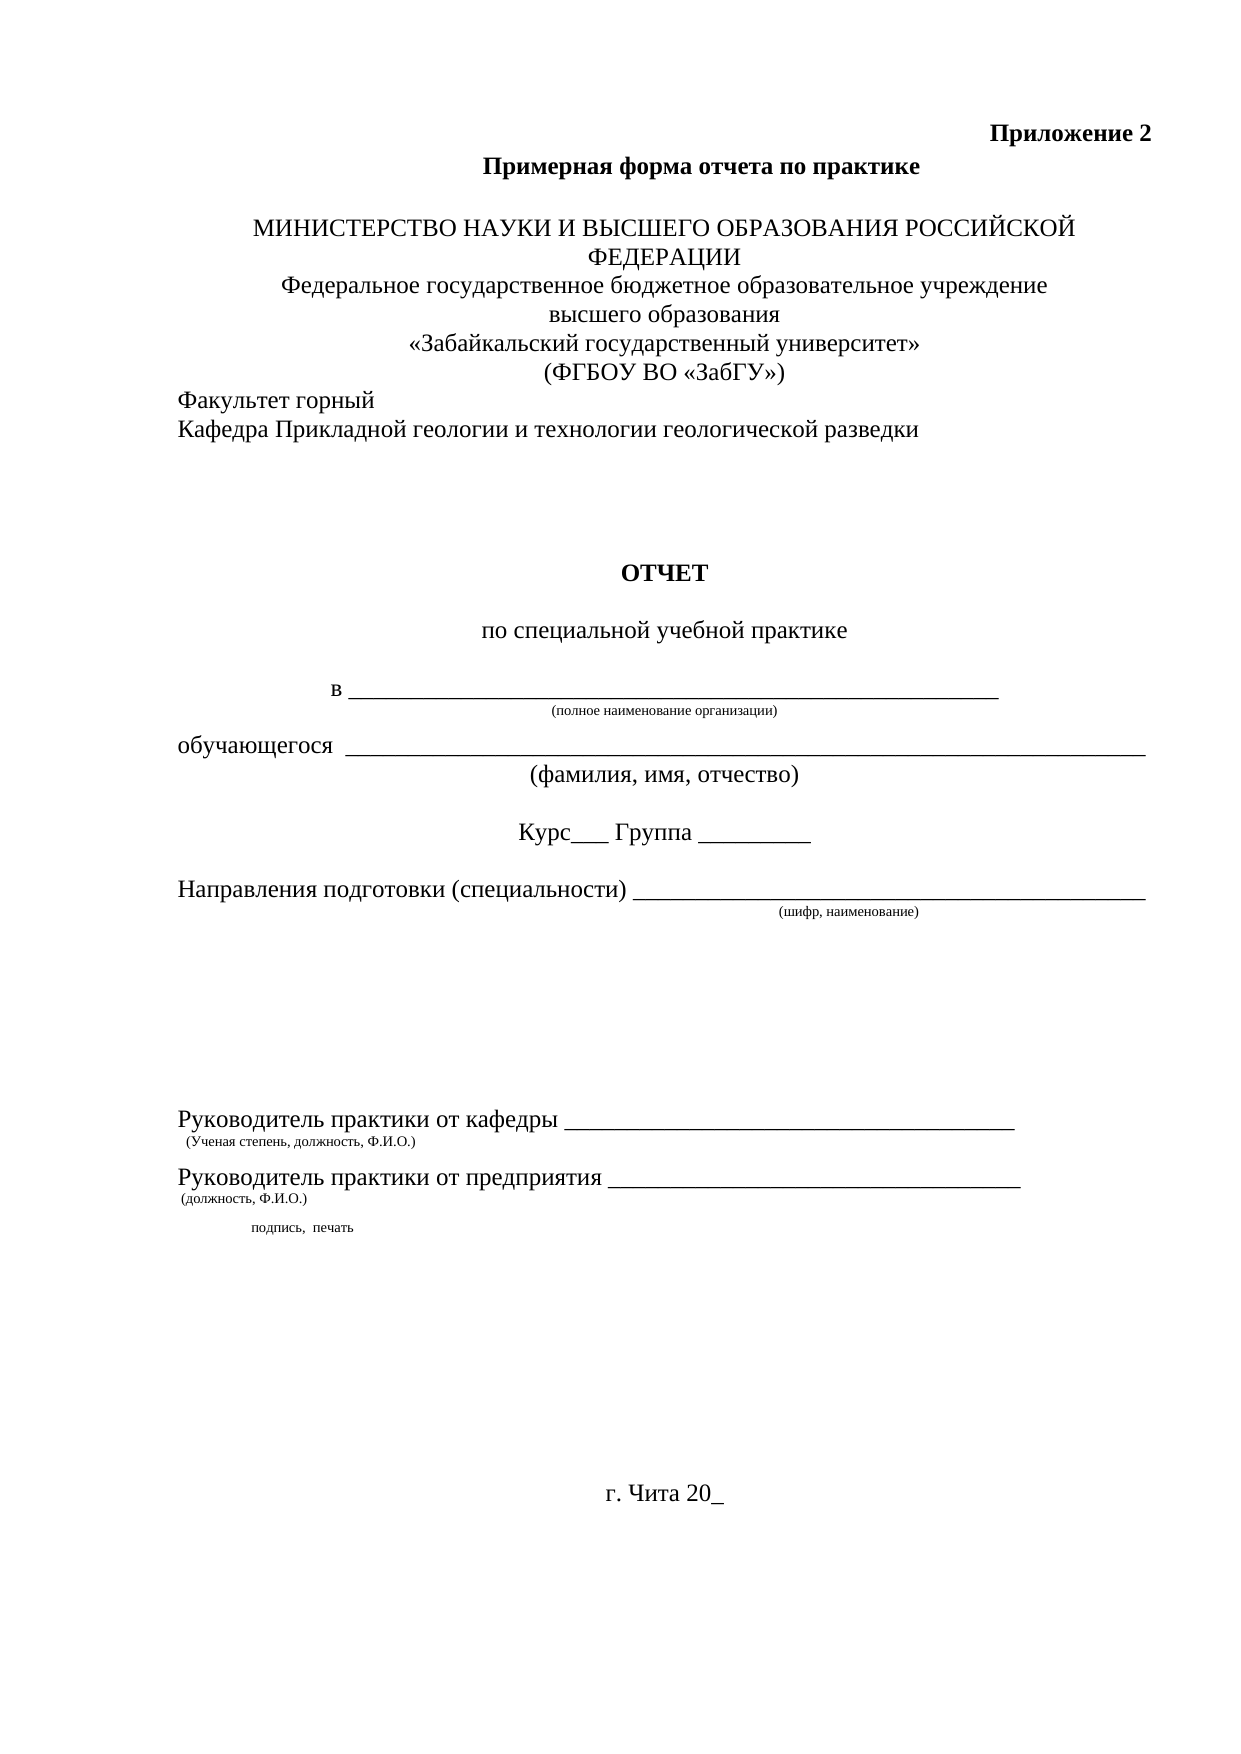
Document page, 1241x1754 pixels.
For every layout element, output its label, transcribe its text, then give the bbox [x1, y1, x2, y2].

text обучающегося ________________________________________________________________ [177, 730, 1152, 759]
text ОТЧЕТ [177, 558, 1152, 587]
text (фамилия, имя, отчество) [177, 759, 1152, 788]
text Факультет горный [177, 385, 1152, 414]
text (полное наименование организации) [177, 702, 1152, 730]
text г. Чита 20_ [177, 1478, 1152, 1507]
text Руководитель практики от предприятия _________________________________ [177, 1162, 1152, 1190]
text Кафедра Прикладной геологии и технологии геологической разведки [177, 414, 1152, 443]
text (должность, Ф.И.О.) [177, 1190, 1152, 1219]
text Направления подготовки (специальности) _________________________________________ [177, 874, 1152, 903]
text в ____________________________________________________ [177, 673, 1152, 702]
text подпись, печать [177, 1219, 1152, 1248]
text (ФГБОУ ВО «ЗабГУ») [177, 357, 1152, 385]
text по специальной учебной практике [177, 615, 1152, 644]
text Приложение 2 [177, 118, 1152, 147]
text «Забайкальский государственный университет» [177, 328, 1152, 357]
text (Ученая степень, должность, Ф.И.О.) [177, 1133, 1152, 1162]
text Федеральное государственное бюджетное образовательное учреждение [177, 270, 1152, 299]
text Курс___ Группа _________ [177, 817, 1152, 845]
text МИНИСТЕРСТВО НАУКИ И ВЫСШЕГО ОБРАЗОВАНИЯ РОССИЙСКОЙ ФЕДЕРАЦИИ [177, 213, 1152, 270]
text Руководитель практики от кафедры ____________________________________ [177, 1104, 1152, 1133]
text Примерная форма отчета по практике [177, 151, 1152, 180]
text высшего образования [177, 299, 1152, 328]
text (шифр, наименование) [472, 903, 1152, 932]
